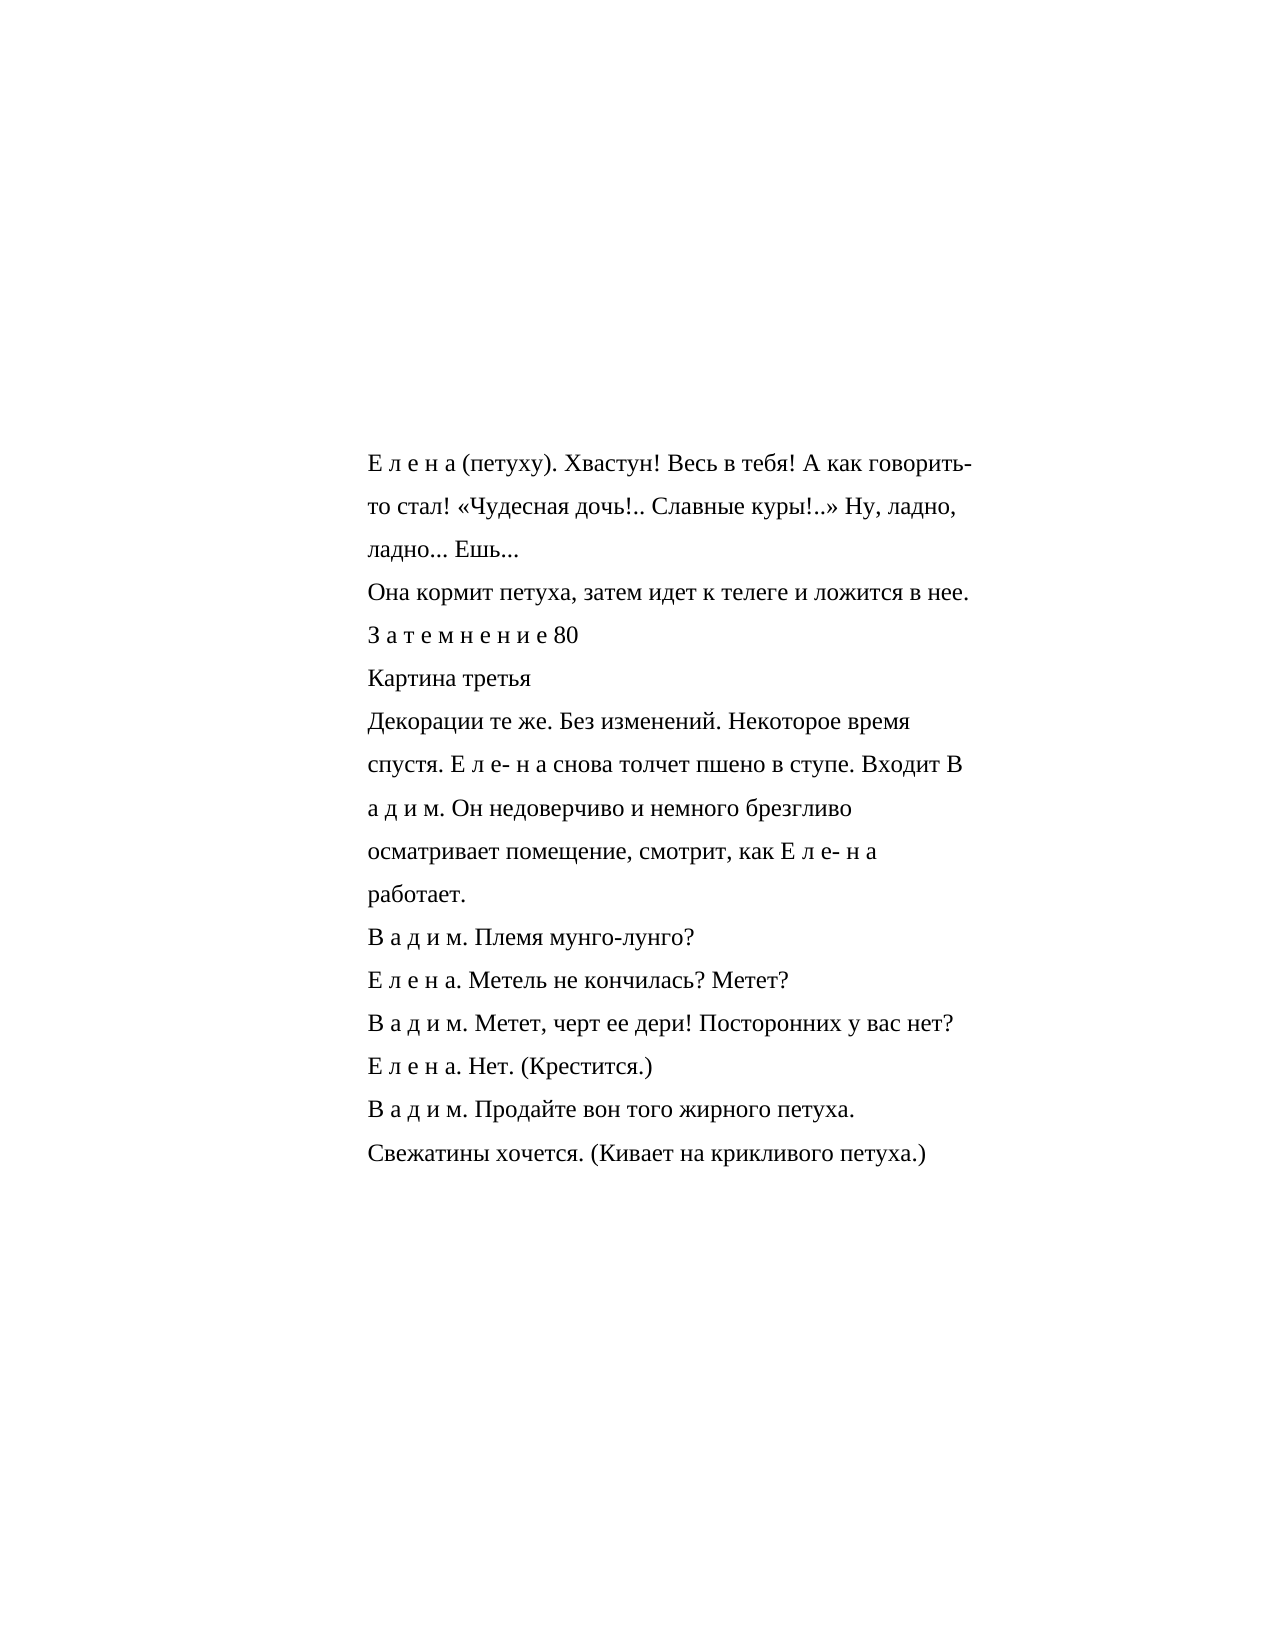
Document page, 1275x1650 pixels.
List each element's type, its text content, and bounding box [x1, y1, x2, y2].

text Она кормит петуха, затем идет к телеге и ложится в нее. [367, 577, 980, 606]
text Декорации те же. Без изменений. Некоторое время спустя. Е л е- н а снова толчет пшено в ступе. Входит В а д и м. Он недоверчиво и немного брезгливо осматривает помещение, смотрит, как Е л е- н а работает. [367, 706, 980, 908]
text В а д и м. Племя мунго-лунго? [367, 922, 980, 951]
text Е л е н а (петуху). Хвастун! Весь в тебя! А как говорить-то стал! «Чудесная дочь!.. Славные куры!..» Ну, ладно, ладно... Ешь... [367, 448, 980, 563]
text Картина третья [367, 663, 980, 692]
text В а д и м. Продайте вон того жирного петуха. Свежатины хочется. (Кивает на крикливого петуха.) [367, 1094, 980, 1166]
text Е л е н а. Метель не кончилась? Метет? [367, 965, 980, 994]
text Е л е н а. Нет. (Крестится.) [367, 1051, 980, 1080]
text В а д и м. Метет, черт ее дери! Посторонних у вас нет? [367, 1008, 980, 1037]
text З а т е м н е н и е 80 [367, 620, 980, 649]
